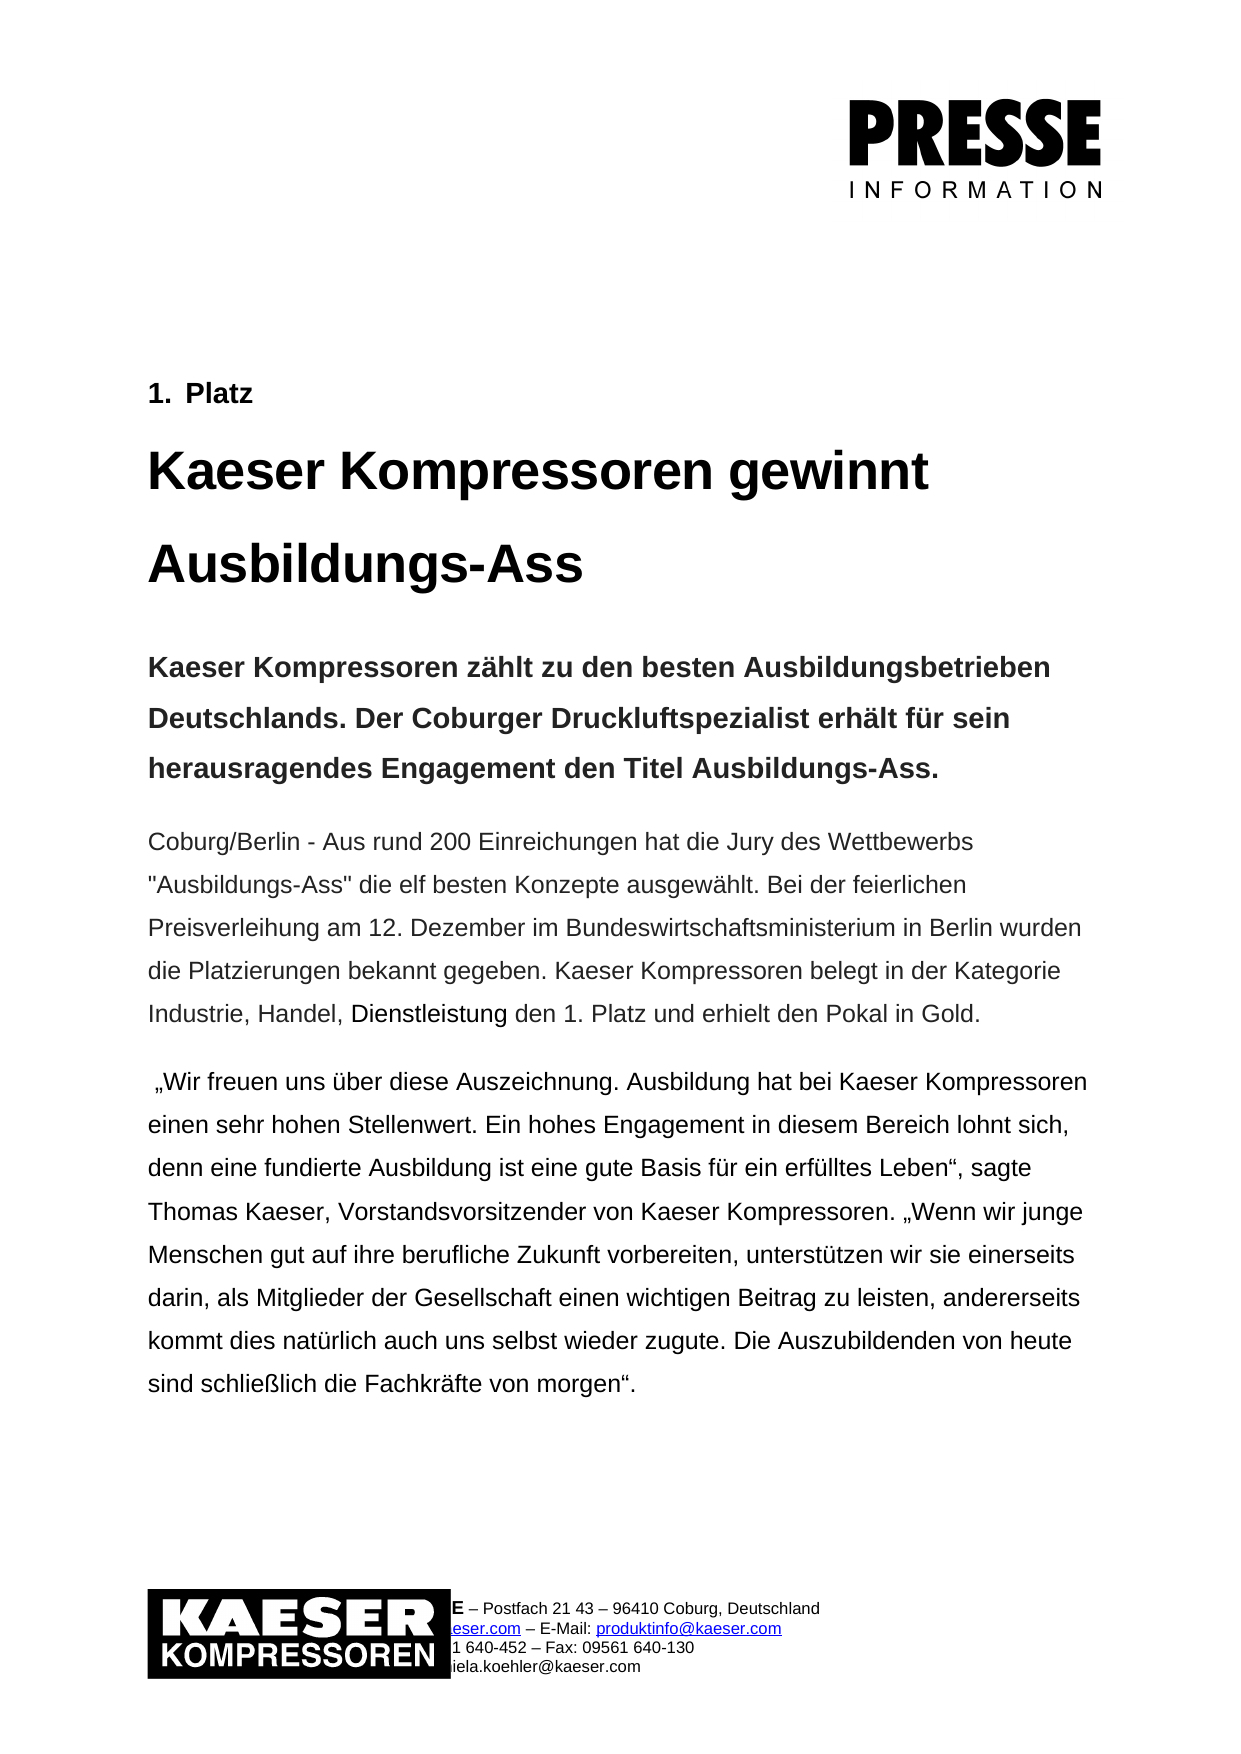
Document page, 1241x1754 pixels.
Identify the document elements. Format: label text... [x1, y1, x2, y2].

text „Wir freuen uns über diese Auszeichnung. Ausbildung hat bei Kaeser Kompressoren einen sehr hohen Stellenwert. Ein hohes Engagement in diesem Bereich lohnt sich, denn eine fundierte Ausbildung ist eine gute Basis für ein erfülltes Leben“, sagte Thomas Kaeser, Vorstandsvorsitzender von Kaeser Kompressoren. „Wenn wir junge Menschen gut auf ihre berufliche Zukunft vorbereiten, unterstützen wir sie einerseits darin, als Mitglieder der Gesellschaft einen wichtigen Beitrag zu leisten, andererseits kommt dies natürlich auch uns selbst wieder zugute. Die Auszubildenden von heute sind schließlich die Fachkräfte von morgen“. [148, 1067, 1092, 1398]
picture [147, 1589, 451, 1679]
list Platz [148, 376, 1092, 409]
text Coburg/Berlin - Aus rund 200 Einreichungen hat die Jury des Wettbewerbs "Ausbildungs-Ass" die elf besten Konzepte ausgewählt. Bei der feierlichen Preisverleihung am 12. Dezember im Bundeswirtschaftsministerium in Berlin wurden die Platzierungen bekannt gegeben. Kaeser Kompressoren belegt in der Kategorie Industrie, Handel, Dienstleistung den 1. Platz und erhielt den Pokal in Gold. [148, 826, 1092, 1028]
picture [833, 78, 1124, 222]
text Kaeser Kompressoren gewinnt Ausbildungs-Ass [148, 439, 1092, 594]
text Kaeser Kompressoren zählt zu den besten Ausbildungsbetrieben Deutschlands. Der Coburger Druckluftspezialist erhält für sein herausragendes Engagement den Titel Ausbildungs-Ass. [148, 651, 1092, 785]
